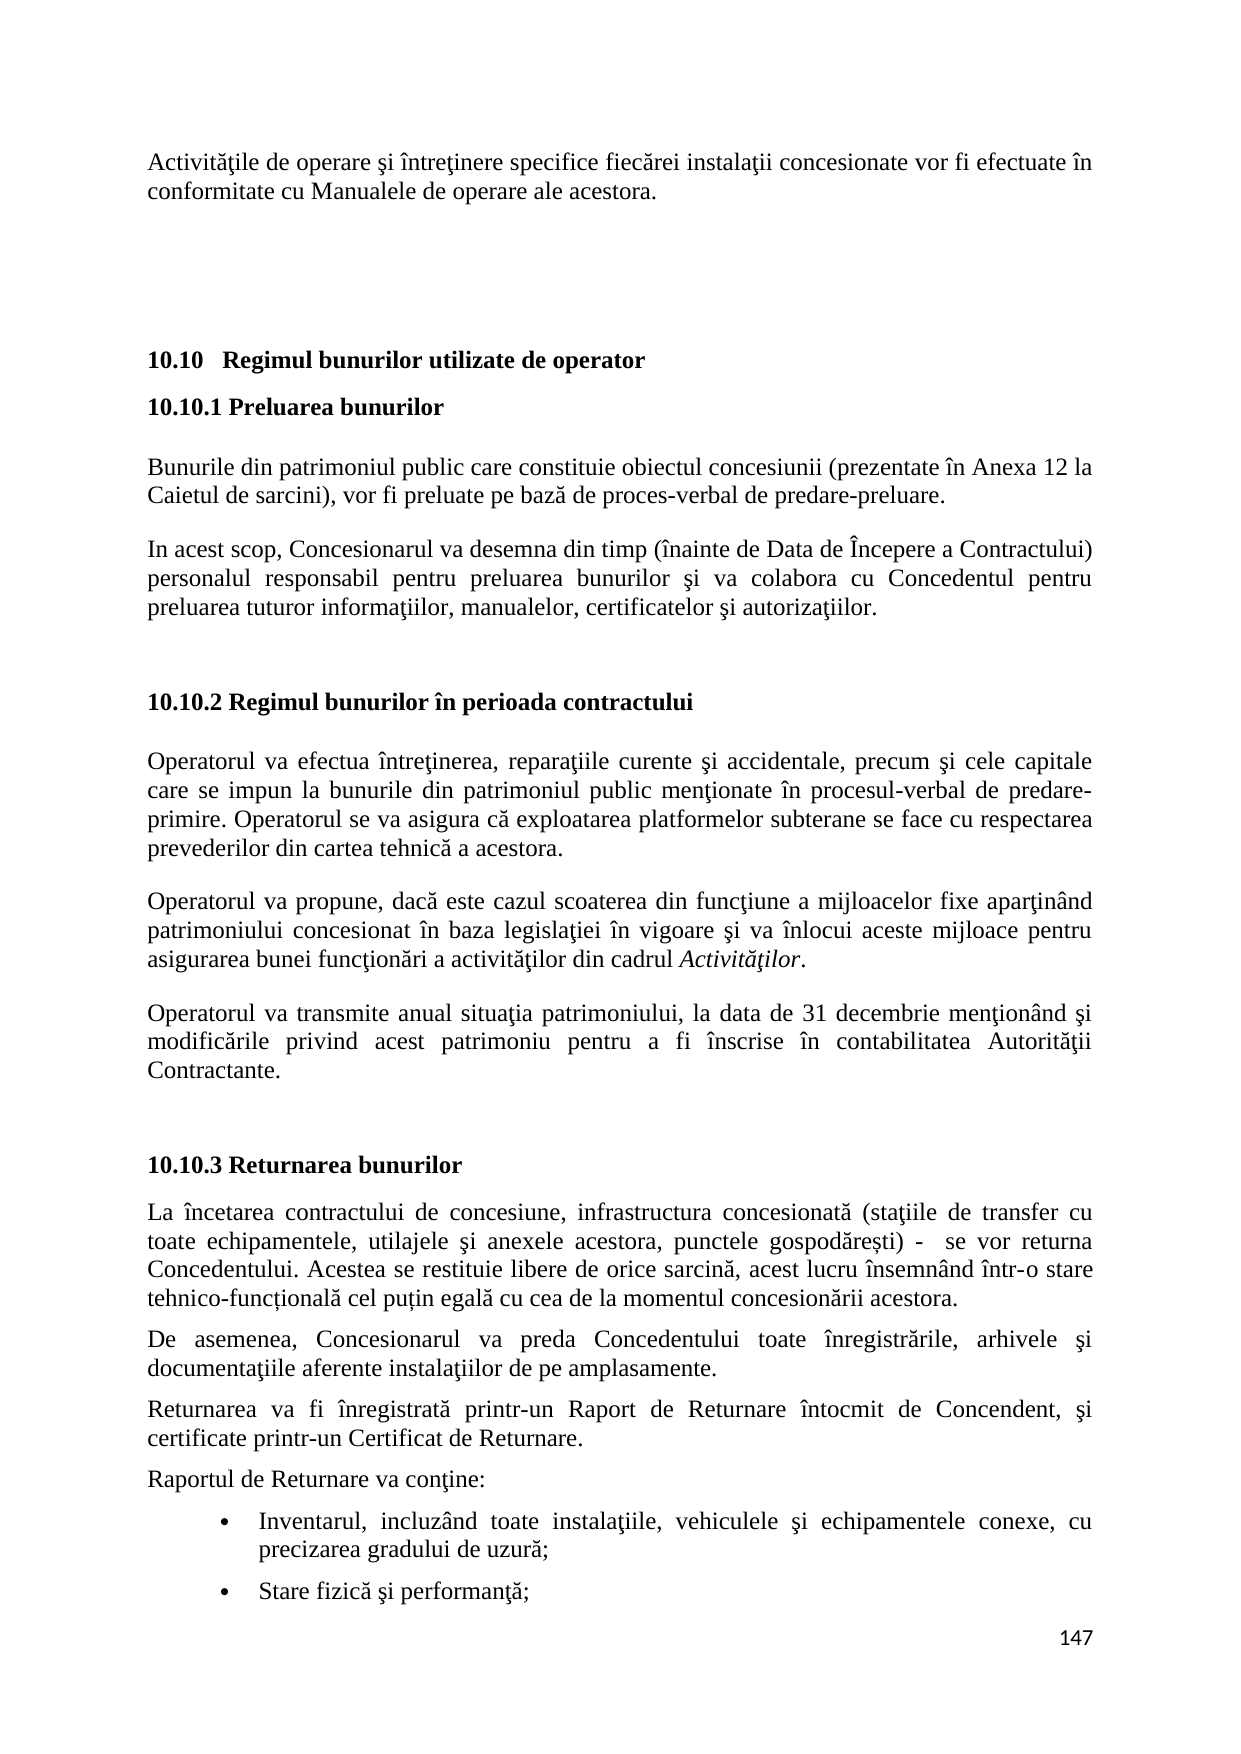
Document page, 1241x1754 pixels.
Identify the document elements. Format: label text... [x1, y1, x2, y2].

text De asemenea, Concesionarul va preda Concedentului toate înregistrările, arhivele şi documentaţiile aferente instalaţiilor de pe amplasamente. [147, 1324, 1093, 1382]
text La încetarea contractului de concesiune, infrastructura concesionată (staţiile de transfer cu toate echipamentele, utilajele şi anexele acestora, punctele gospodărești) - se vor returna Concedentului. Acestea se restituie libere de orice sarcină, acest lucru însemnând într-o stare tehnico-funcțională cel puțin egală cu cea de la momentul concesionării acestora. [147, 1197, 1093, 1312]
text 10.10.3 Returnarea bunurilor [147, 1150, 1093, 1179]
text 10.10.2 Regimul bunurilor în perioada contractului [147, 687, 1093, 716]
text Bunurile din patrimoniul public care constituie obiectul concesiunii (prezentate în Anexa 12 la Caietul de sarcini), vor fi preluate pe bază de proces-verbal de predare-preluare. [147, 452, 1093, 509]
list Stare fizică şi performanţă; [221, 1576, 1093, 1604]
text 10.10.1 Preluarea bunurilor [147, 392, 1093, 421]
list Inventarul, incluzând toate instalaţiile, vehiculele şi echipamentele conexe, cu precizarea gradului de uzură; [221, 1506, 1093, 1563]
text Activităţile de operare şi întreţinere specifice fiecărei instalaţii concesionate vor fi efectuate în conformitate cu Manualele de operare ale acestora. [147, 147, 1093, 204]
text In acest scop, Concesionarul va desemna din timp (înainte de Data de Începere a Contractului) personalul responsabil pentru preluarea bunurilor şi va colabora cu Concedentul pentru preluarea tuturor informaţiilor, manualelor, certificatelor şi autorizaţiilor. [147, 534, 1093, 621]
text Raportul de Returnare va conţine: [147, 1464, 1093, 1493]
text Operatorul va transmite anual situaţia patrimoniului, la data de 31 decembrie menţionând şi modificările privind acest patrimoniu pentru a fi înscrise în contabilitatea Autorităţii Contractante. [147, 998, 1093, 1084]
text Returnarea va fi înregistrată printr-un Raport de Returnare întocmit de Concendent, şi certificate printr-un Certificat de Returnare. [147, 1394, 1093, 1452]
text 10.10 Regimul bunurilor utilizate de operator [147, 345, 1093, 374]
text Operatorul va efectua întreţinerea, reparaţiile curente şi accidentale, precum şi cele capitale care se impun la bunurile din patrimoniul public menţionate în procesul-verbal de predare-primire. Operatorul se va asigura că exploatarea platformelor subterane se face cu respectarea prevederilor din cartea tehnică a acestora. [147, 746, 1093, 861]
text Operatorul va propune, dacă este cazul scoaterea din funcţiune a mijloacelor fixe aparţinând patrimoniului concesionat în baza legislaţiei în vigoare şi va înlocui aceste mijloace pentru asigurarea bunei funcţionări a activităţilor din cadrul Activităţilor. [147, 886, 1093, 973]
